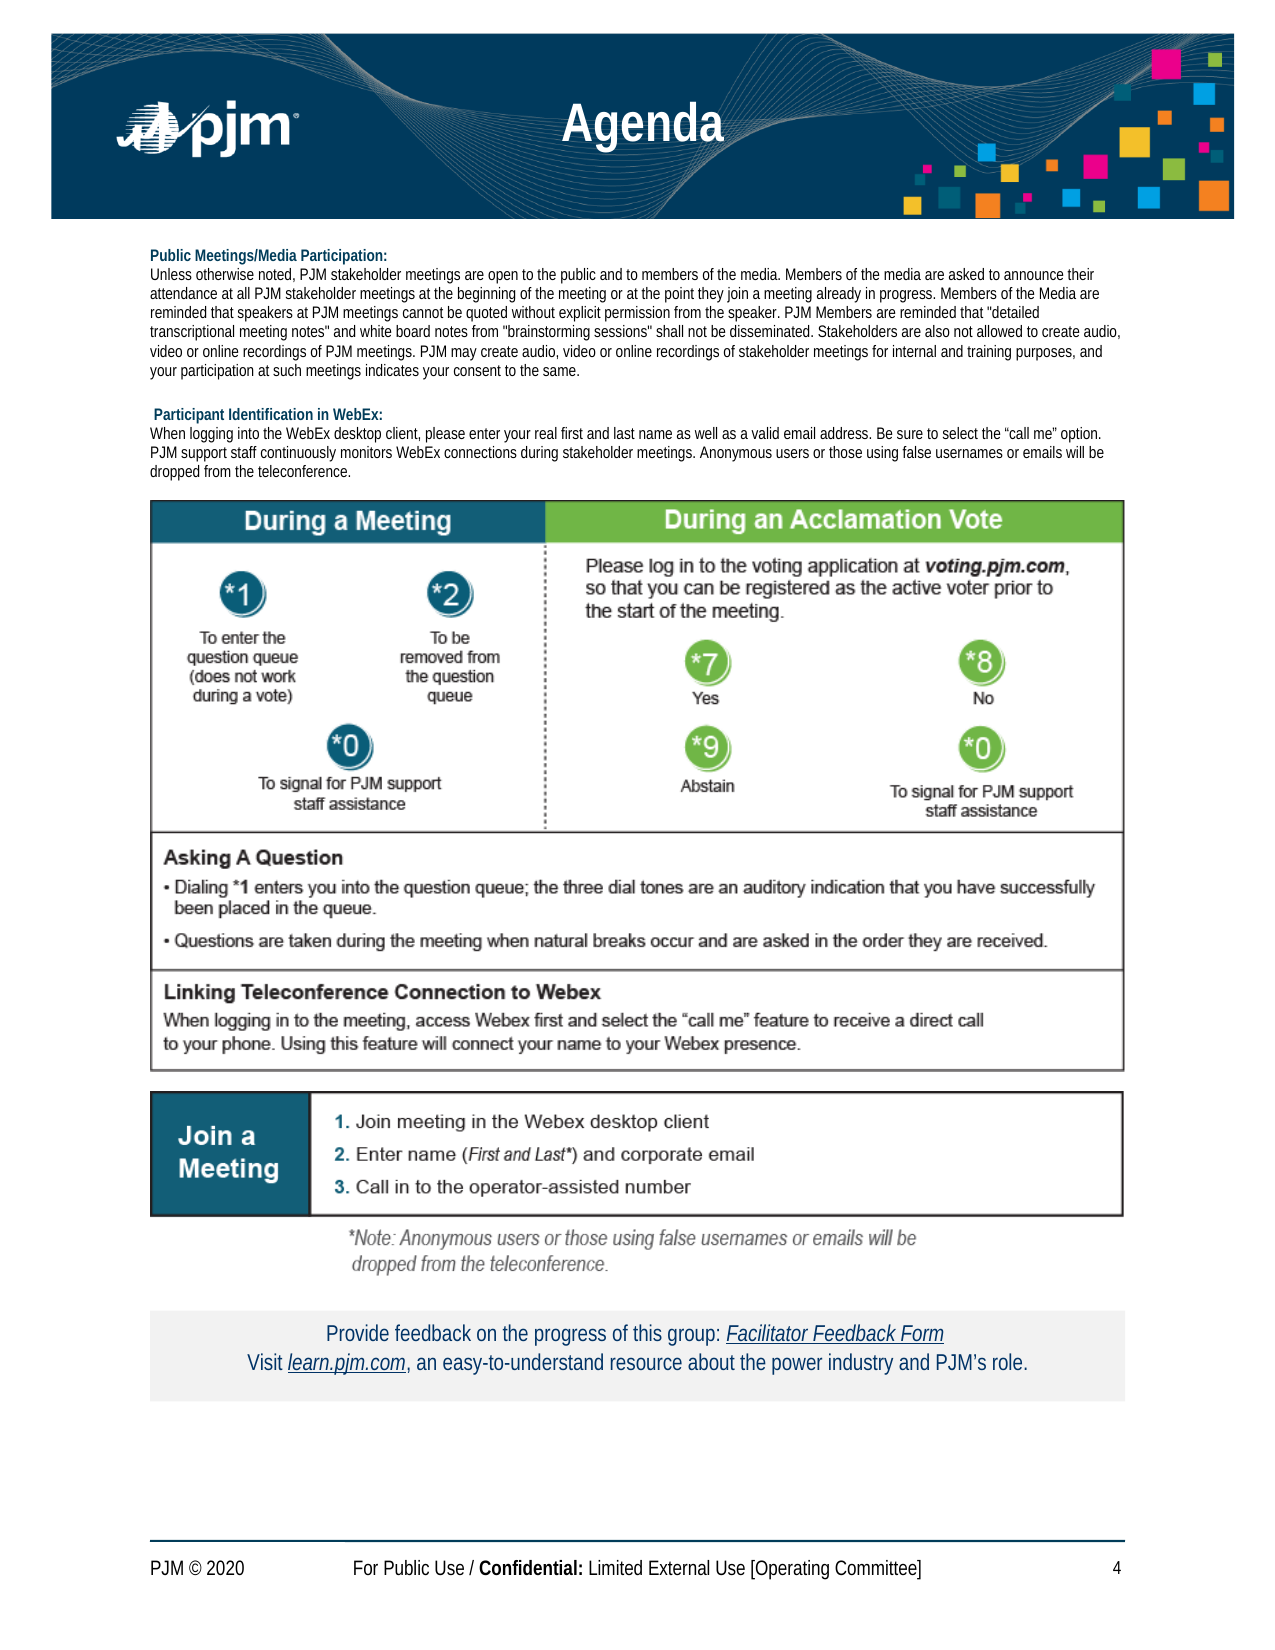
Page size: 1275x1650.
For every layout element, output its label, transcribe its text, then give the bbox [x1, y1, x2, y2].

text When logging into the WebEx desktop client, please enter your real first and last name as well as a valid email address. Be sure to select the “call me” option. [150, 424, 1125, 443]
title Public Meetings/Media Participation: [150, 246, 1125, 265]
picture [51, 32, 1235, 219]
subtitle Participant Identification in WebEx: [150, 405, 1125, 424]
text PJM support staff continuously monitors WebEx connections during stakeholder meetings. Anonymous users or those using false usernames or emails will be dropped from the teleconference. [150, 443, 1125, 481]
text Unless otherwise noted, PJM stakeholder meetings are open to the public and to members of the media. Members of the media are asked to announce their attendance at all PJM stakeholder meetings at the beginning of the meeting or at the point they join a meeting already in progress. Members of the Media are reminded that speakers at PJM meetings cannot be quoted without explicit permission from the speaker. PJM Members are reminded that "detailed transcriptional meeting notes" and white board notes from "brainstorming sessions" shall not be disseminated. Stakeholders are also not allowed to create audio, video or online recordings of PJM meetings. PJM may create audio, video or online recordings of stakeholder meetings for internal and training purposes, and your participation at such meetings indicates your consent to the same. [150, 265, 1125, 380]
picture [150, 500, 1126, 1072]
picture [150, 1091, 1124, 1279]
